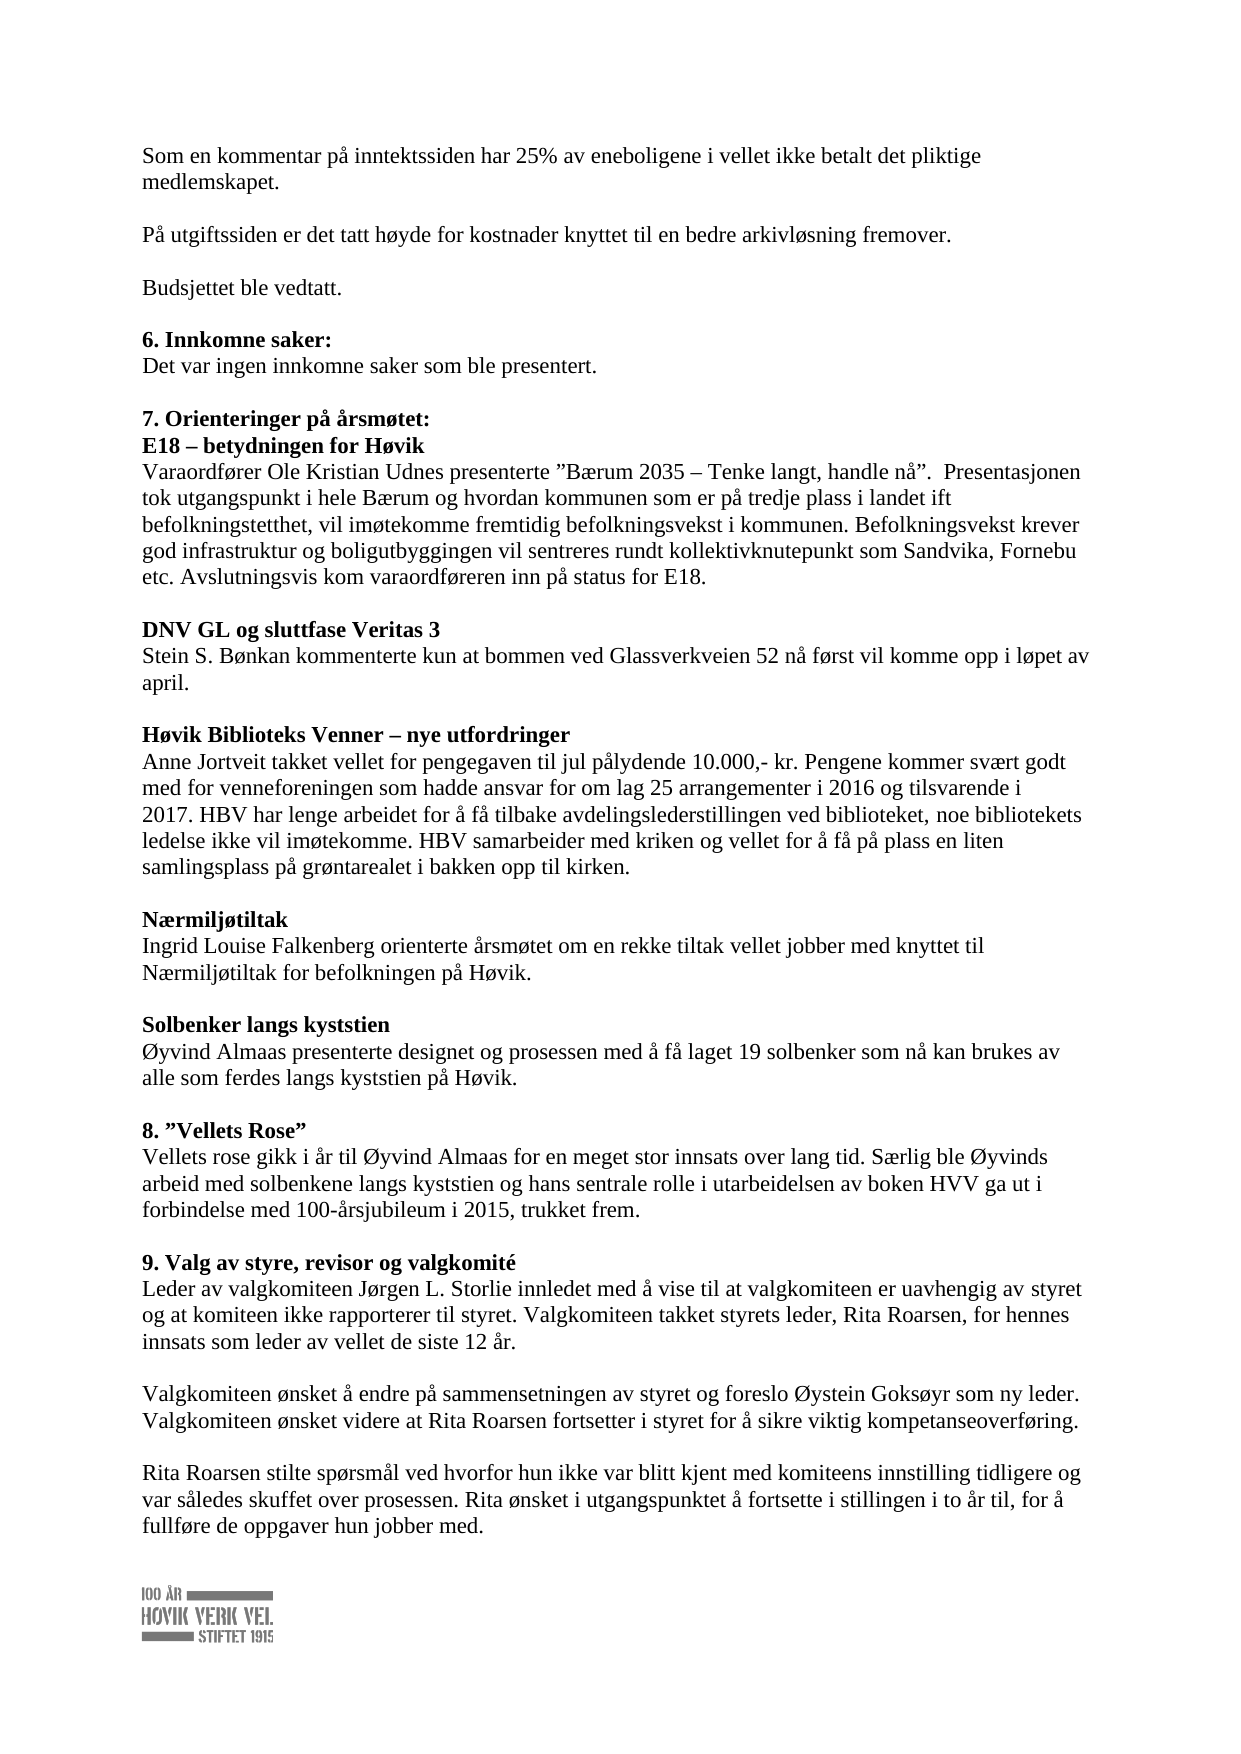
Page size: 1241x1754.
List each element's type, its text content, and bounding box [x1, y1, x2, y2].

text Varaordfører Ole Kristian Udnes presenterte ”Bærum 2035 – Tenke langt, handle nå”. Presentasjonen tok utgangspunkt i hele Bærum og hvordan kommunen som er på tredje plass i landet ift befolkningstetthet, vil imøtekomme fremtidig befolkningsvekst i kommunen. Befolkningsvekst krever god infrastruktur og boligutbyggingen vil sentreres rundt kollektivknutepunkt som Sandvika, Fornebu etc. Avslutningsvis kom varaordføreren inn på status for E18. [142, 458, 1093, 590]
text Rita Roarsen stilte spørsmål ved hvorfor hun ikke var blitt kjent med komiteens innstilling tidligere og var således skuffet over prosessen. Rita ønsket i utgangspunktet å fortsette i stillingen i to år til, for å fullføre de oppgaver hun jobber med. [142, 1459, 1093, 1538]
text Det var ingen innkomne saker som ble presentert. [142, 353, 1093, 379]
text Leder av valgkomiteen Jørgen L. Storlie innledet med å vise til at valgkomiteen er uavhengig av styret og at komiteen ikke rapporterer til styret. Valgkomiteen takket styrets leder, Rita Roarsen, for hennes innsats som leder av vellet de siste 12 år. [142, 1275, 1093, 1354]
text Stein S. Bønkan kommenterte kun at bommen ved Glassverkveien 52 nå først vil komme opp i løpet av april. [142, 642, 1093, 695]
text 9. Valg av styre, revisor og valgkomité [142, 1249, 1093, 1275]
text Vellets rose gikk i år til Øyvind Almaas for en meget stor innsats over lang tid. Særlig ble Øyvinds arbeid med solbenkene langs kyststien og hans sentrale rolle i utarbeidelsen av boken HVV ga ut i forbindelse med 100-årsjubileum i 2015, trukket frem. [142, 1143, 1093, 1222]
text Solbenker langs kyststien [142, 1011, 1093, 1038]
text E18 – betydningen for Høvik [142, 432, 1093, 458]
text 6. Innkomne saker: [142, 326, 1093, 353]
text 8. ”Vellets Rose” [142, 1117, 1093, 1143]
text 7. Orienteringer på årsmøtet: [142, 405, 1093, 432]
text Anne Jortveit takket vellet for pengegaven til jul pålydende 10.000,- kr. Pengene kommer svært godt med for venneforeningen som hadde ansvar for om lag 25 arrangementer i 2016 og tilsvarende i 2017. HBV har lenge arbeidet for å få tilbake avdelingslederstillingen ved biblioteket, noe bibliotekets ledelse ikke vil imøtekomme. HBV samarbeider med kriken og vellet for å få på plass en liten samlingsplass på grøntarealet i bakken opp til kirken. [142, 748, 1093, 880]
text Budsjettet ble vedtatt. [142, 273, 1093, 300]
text Valgkomiteen ønsket å endre på sammensetningen av styret og foreslo Øystein Goksøyr som ny leder. Valgkomiteen ønsket videre at Rita Roarsen fortsetter i styret for å sikre viktig kompetanseoverføring. [142, 1380, 1093, 1433]
text Høvik Biblioteks Venner – nye utfordringer [142, 722, 1093, 748]
text DNV GL og sluttfase Veritas 3 [142, 616, 1093, 642]
text Som en kommentar på inntektssiden har 25% av eneboligene i vellet ikke betalt det pliktige medlemskapet. [142, 142, 1093, 194]
text På utgiftssiden er det tatt høyde for kostnader knyttet til en bedre arkivløsning fremover. [142, 221, 1093, 247]
text Ingrid Louise Falkenberg orienterte årsmøtet om en rekke tiltak vellet jobber med knyttet til Nærmiljøtiltak for befolkningen på Høvik. [142, 932, 1093, 985]
text Nærmiljøtiltak [142, 906, 1093, 932]
picture [141, 1585, 273, 1643]
text Øyvind Almaas presenterte designet og prosessen med å få laget 19 solbenker som nå kan brukes av alle som ferdes langs kyststien på Høvik. [142, 1038, 1093, 1091]
